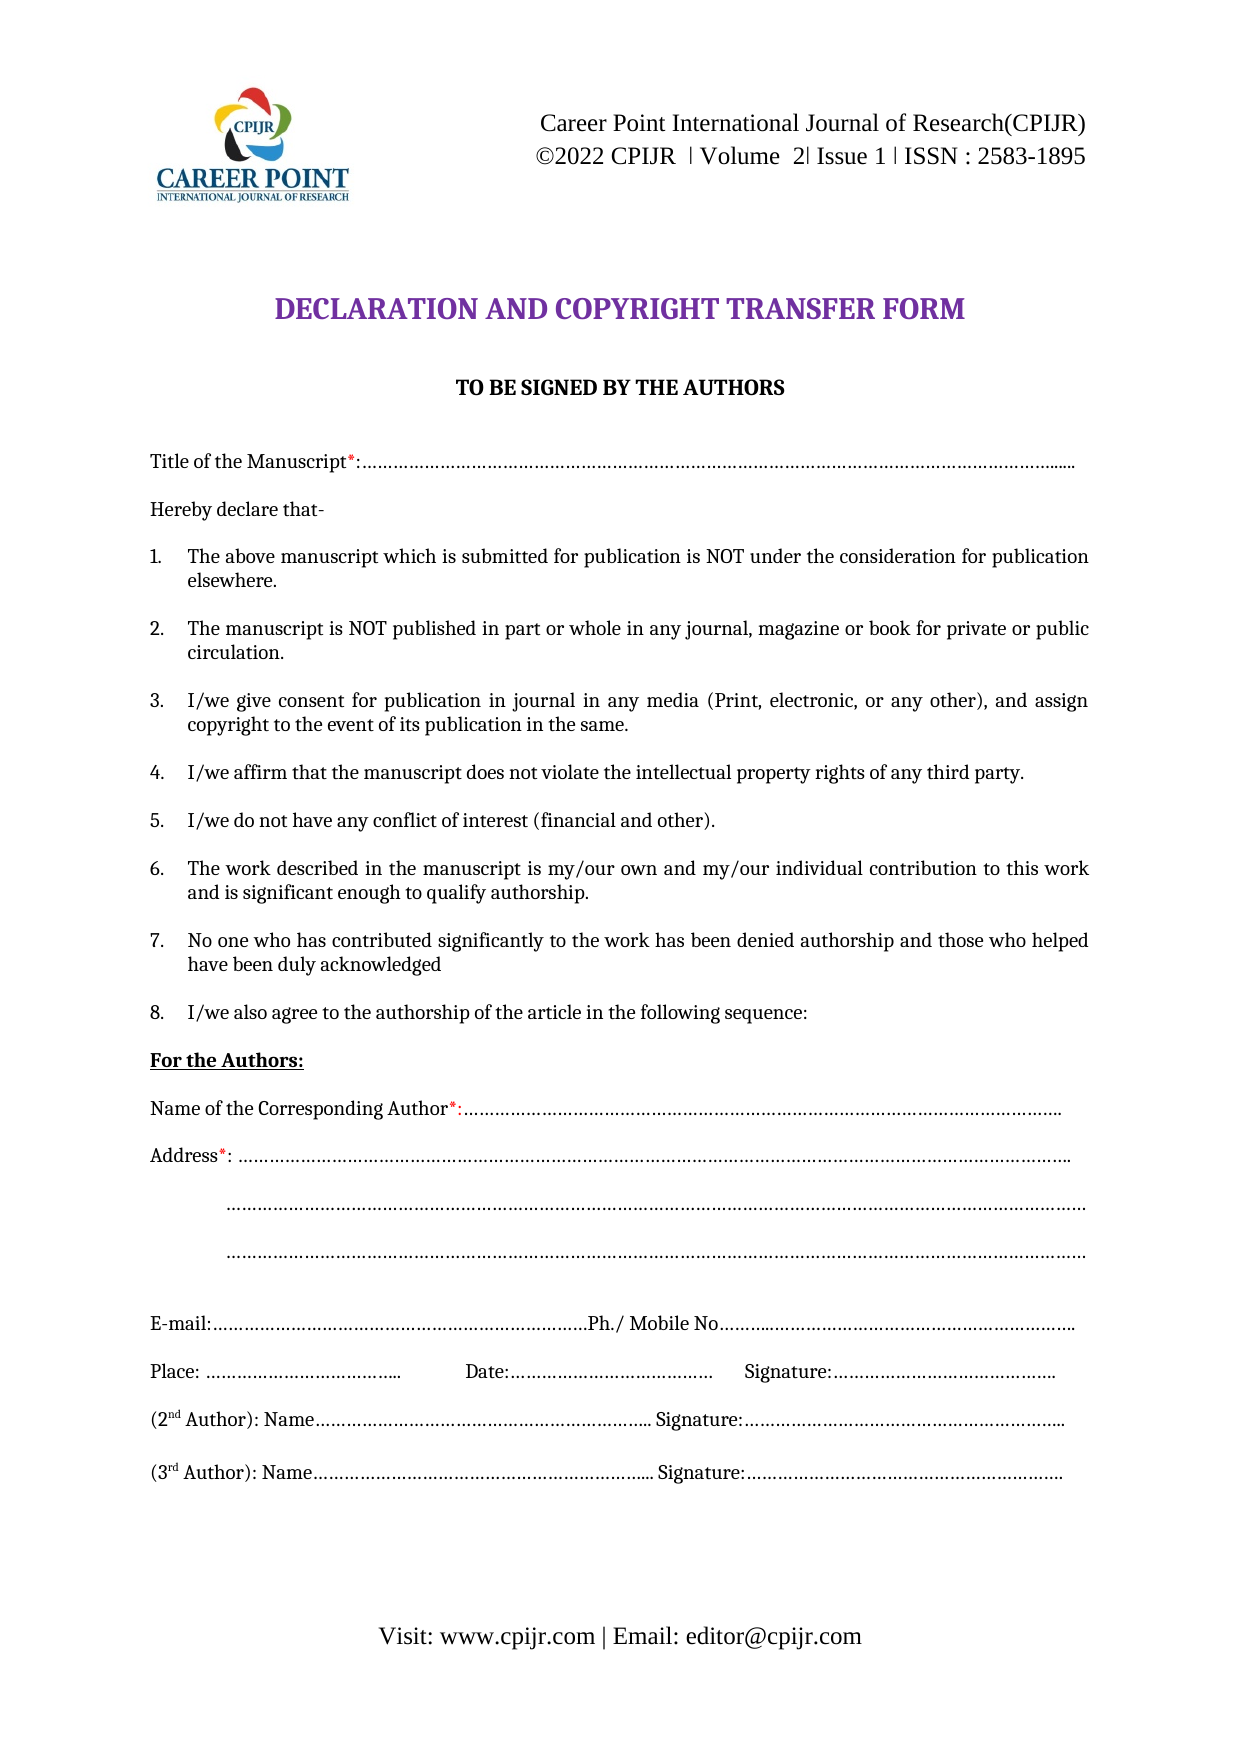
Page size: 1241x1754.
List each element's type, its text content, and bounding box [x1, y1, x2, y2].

text ………………………………………………………………………………………………………………………………………………… [150, 1240, 1090, 1264]
list The manuscript is NOT published in part or whole in any journal, magazine or book for private or public circulation. [150, 617, 1090, 665]
text DECLARATION and Copyright Transfer FORM [150, 291, 1090, 327]
text (3rd Author): Name………………………………………………………... Signature:……………………………………………………. [150, 1460, 1090, 1484]
text ………………………………………………………………………………………………………………………………………………… [150, 1192, 1090, 1216]
text Title of the Manuscript*:……………………………………………………………………………………………………………………...... [150, 449, 1090, 473]
text TO BE SIGNED BY THE AUTHORS [150, 375, 1090, 401]
list I/we give consent for publication in journal in any media (Print, electronic, or any other), and assign copyright to the event of its publication in the same. [150, 689, 1090, 737]
text E-mail:………………………………………………………………Ph./ Mobile No………..…………………………………………………. [150, 1312, 1090, 1336]
list No one who has contributed significantly to the work has been denied authorship and those who helped have been duly acknowledged [150, 928, 1090, 976]
list The work described in the manuscript is my/our own and my/our individual contribution to this work and is significant enough to qualify authorship. [150, 857, 1090, 904]
text Hereby declare that- [150, 497, 1090, 521]
list The above manuscript which is submitted for publication is NOT under the consideration for publication elsewhere. [150, 545, 1090, 593]
list I/we affirm that the manuscript does not violate the intellectual property rights of any third party. [150, 761, 1090, 785]
picture [147, 75, 358, 215]
text For the Authors: [150, 1048, 1090, 1072]
list I/we also agree to the authorship of the article in the following sequence: [150, 1000, 1090, 1024]
list I/we do not have any conflict of interest (financial and other). [150, 809, 1090, 833]
text Place: ……………………………….. Date:………………………………… Signature:……………………………………. [150, 1360, 1090, 1384]
text Address*: ……………………………………………………………………………………………………………………………………………. [150, 1144, 1090, 1168]
text (2nd Author): Name……………………………………………………….. Signature:…………………………………………………….. [150, 1408, 1090, 1432]
text Name of the Corresponding Author*:……………………………………………………………………………………………………. [150, 1096, 1090, 1120]
